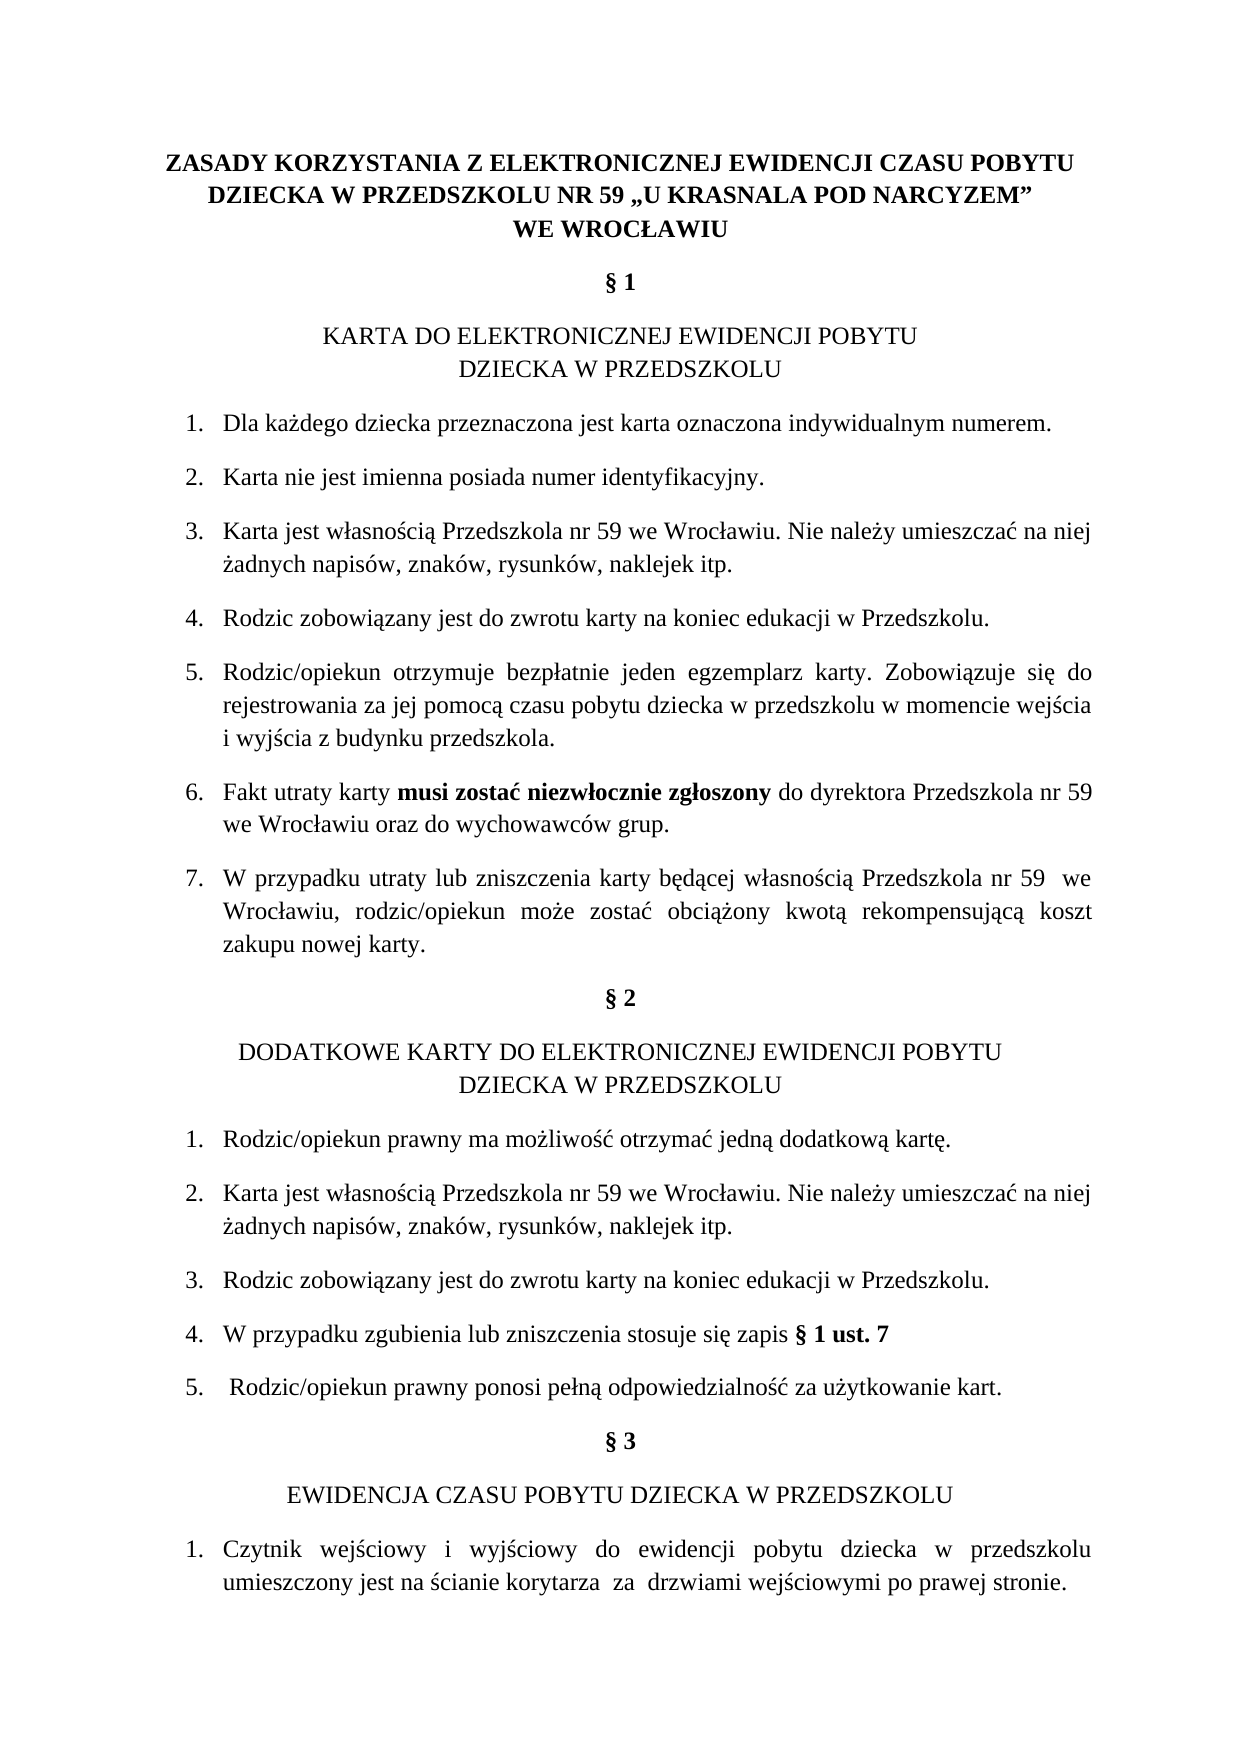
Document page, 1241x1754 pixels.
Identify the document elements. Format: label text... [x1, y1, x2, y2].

list Rodzic zobowiązany jest do zwrotu karty na koniec edukacji w Przedszkolu. [185, 603, 1093, 632]
text § 3 [148, 1426, 1093, 1455]
list Karta nie jest imienna posiada numer identyfikacyjny. [185, 462, 1093, 491]
list W przypadku zgubienia lub zniszczenia stosuje się zapis § 1 ust. 7 [185, 1319, 1093, 1347]
text EWIDENCJA CZASU POBYTU DZIECKA W PRZEDSZKOLU [148, 1480, 1093, 1509]
list Rodzic/opiekun prawny ponosi pełną odpowiedzialność za użytkowanie kart. [185, 1372, 1093, 1401]
text ZASADY KORZYSTANIA Z ELEKTRONICZNEJ EWIDENCJI CZASU POBYTU DZIECKA W PRZEDSZKOLU NR 59 „U KRASNALA POD NARCYZEM” WE WROCŁAWIU [148, 148, 1093, 242]
text DZIECKA W PRZEDSZKOLU [148, 1070, 1093, 1099]
list Dla każdego dziecka przeznaczona jest karta oznaczona indywidualnym numerem. [185, 408, 1093, 437]
text § 2 [148, 983, 1093, 1012]
list W przypadku utraty lub zniszczenia karty będącej własnością Przedszkola nr 59 we Wrocławiu, rodzic/opiekun może zostać obciążony kwotą rekompensującą koszt zakupu nowej karty. [185, 863, 1093, 958]
text DODATKOWE KARTY DO ELEKTRONICZNEJ EWIDENCJI POBYTU [148, 1037, 1093, 1066]
list Karta jest własnością Przedszkola nr 59 we Wrocławiu. Nie należy umieszczać na niej żadnych napisów, znaków, rysunków, naklejek itp. [185, 516, 1093, 578]
list Czytnik wejściowy i wyjściowy do ewidencji pobytu dziecka w przedszkolu umieszczony jest na ścianie korytarza za drzwiami wejściowymi po prawej stronie. [185, 1534, 1093, 1596]
list Rodzic/opiekun prawny ma możliwość otrzymać jedną dodatkową kartę. [185, 1124, 1093, 1153]
list Karta jest własnością Przedszkola nr 59 we Wrocławiu. Nie należy umieszczać na niej żadnych napisów, znaków, rysunków, naklejek itp. [185, 1178, 1093, 1240]
text § 1 [148, 267, 1093, 296]
list Fakt utraty karty musi zostać niezwłocznie zgłoszony do dyrektora Przedszkola nr 59 we Wrocławiu oraz do wychowawców grup. [185, 777, 1093, 838]
list Rodzic/opiekun otrzymuje bezpłatnie jeden egzemplarz karty. Zobowiązuje się do rejestrowania za jej pomocą czasu pobytu dziecka w przedszkolu w momencie wejścia i wyjścia z budynku przedszkola. [185, 657, 1093, 751]
text DZIECKA W PRZEDSZKOLU [148, 354, 1093, 383]
text KARTA DO ELEKTRONICZNEJ EWIDENCJI POBYTU [148, 321, 1093, 350]
list Rodzic zobowiązany jest do zwrotu karty na koniec edukacji w Przedszkolu. [185, 1265, 1093, 1293]
